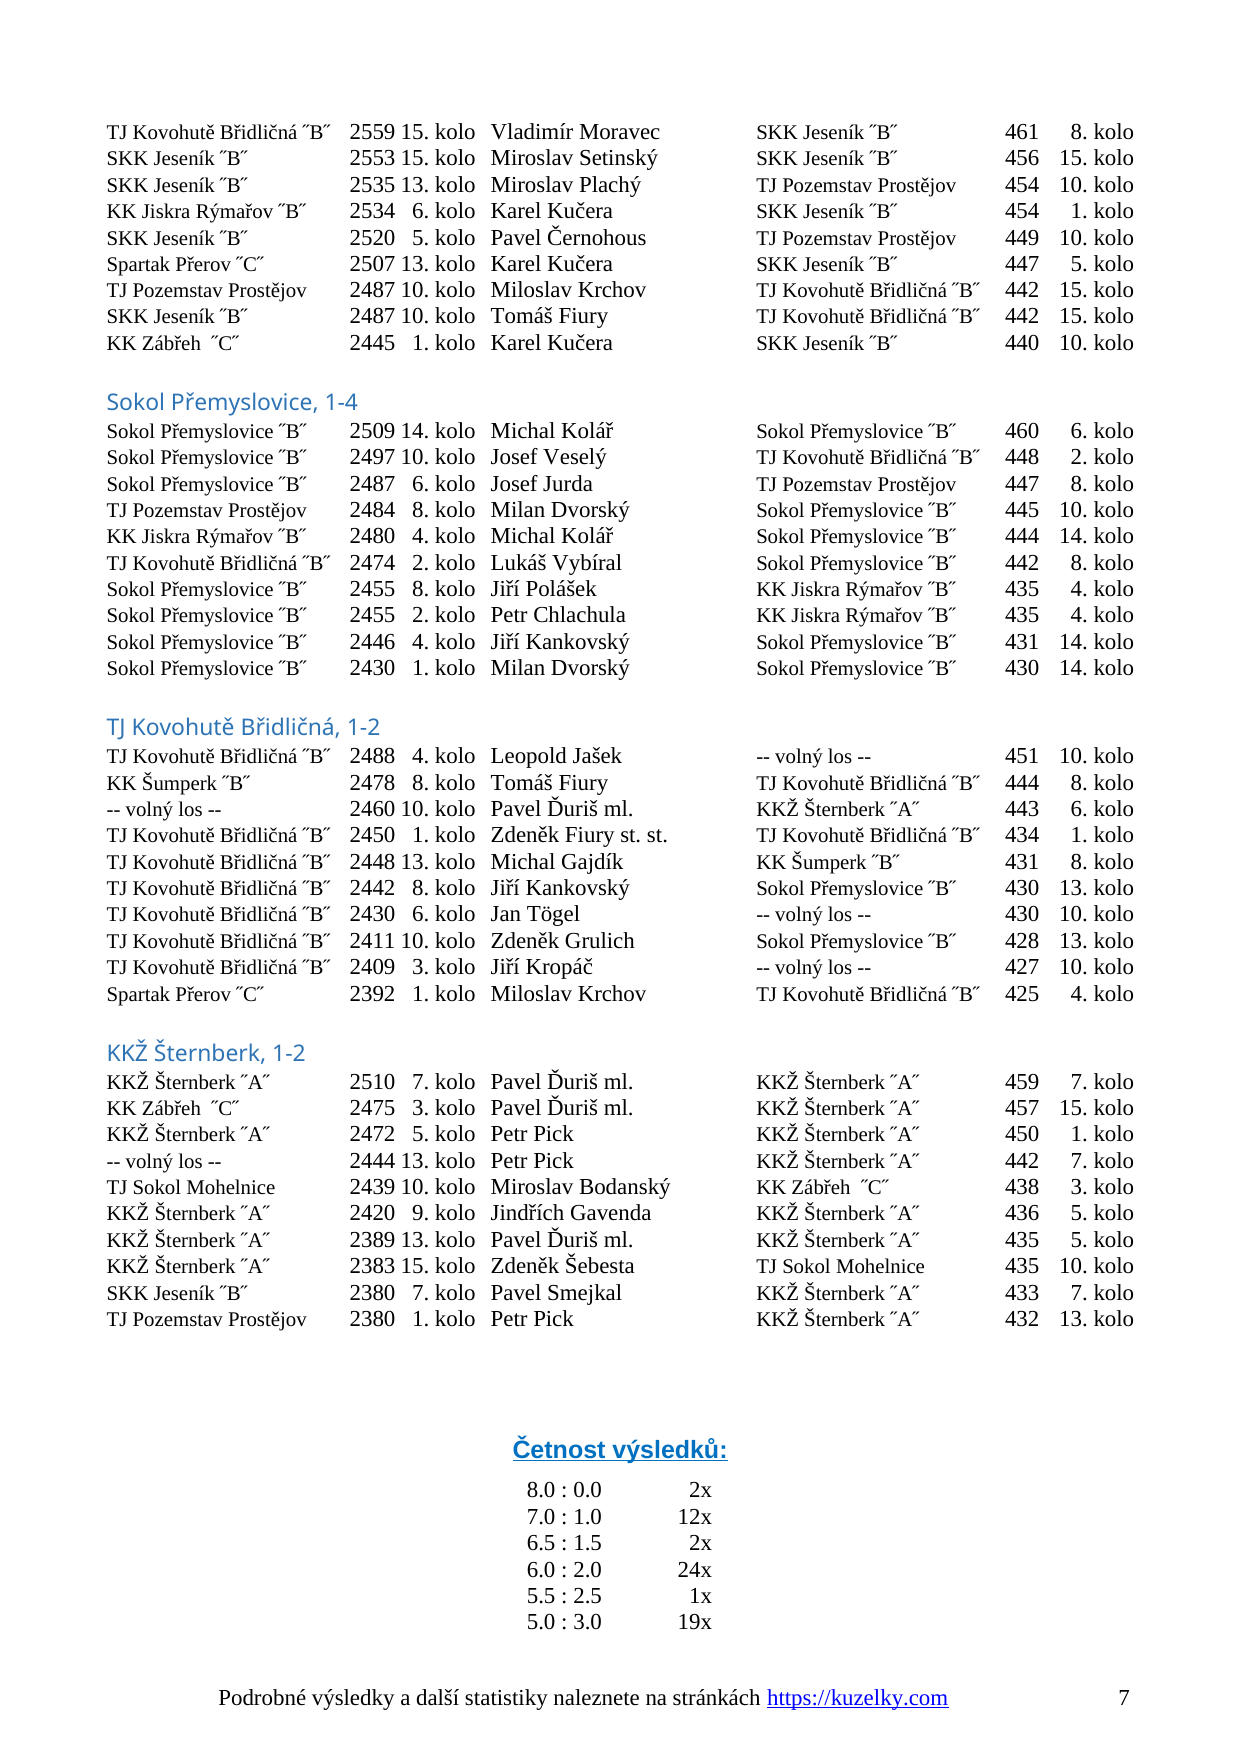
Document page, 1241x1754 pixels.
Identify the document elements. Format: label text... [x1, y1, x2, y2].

text KKŽ Šternberk ˝A˝ 2510 7. kolo Pavel Ďuriš ml. KKŽ Šternberk ˝A˝ 459 7. kolo [106, 1068, 1134, 1094]
text TJ Kovohutě Břidličná ˝B˝ 2442 8. kolo Jiří Kankovský Sokol Přemyslovice ˝B˝ 430 13. kolo [106, 874, 1134, 901]
text TJ Kovohutě Břidličná ˝B˝ 2488 4. kolo Leopold Jašek -- volný los -- 451 10. kolo [106, 742, 1134, 769]
text -- volný los -- 2444 13. kolo Petr Pick KKŽ Šternberk ˝A˝ 442 7. kolo [106, 1147, 1134, 1173]
text KK Šumperk ˝B˝ 2478 8. kolo Tomáš Fiury TJ Kovohutě Břidličná ˝B˝ 444 8. kolo [106, 769, 1134, 795]
subtitle TJ Kovohutě Břidličná, 1-2 [106, 711, 1134, 742]
text TJ Kovohutě Břidličná ˝B˝ 2474 2. kolo Lukáš Vybíral Sokol Přemyslovice ˝B˝ 442 8. kolo [106, 549, 1134, 575]
text SKK Jeseník ˝B˝ 2535 13. kolo Miroslav Plachý TJ Pozemstav Prostějov 454 10. kolo [106, 171, 1134, 197]
text 6.5 : 1.5 2x [106, 1529, 1134, 1556]
text 5.5 : 2.5 1x [106, 1582, 1134, 1608]
text Sokol Přemyslovice ˝B˝ 2455 2. kolo Petr Chlachula KK Jiskra Rýmařov ˝B˝ 435 4. kolo [106, 602, 1134, 628]
text SKK Jeseník ˝B˝ 2487 10. kolo Tomáš Fiury TJ Kovohutě Břidličná ˝B˝ 442 15. kolo [106, 303, 1134, 329]
text TJ Kovohutě Břidličná ˝B˝ 2448 13. kolo Michal Gajdík KK Šumperk ˝B˝ 431 8. kolo [106, 848, 1134, 874]
text Sokol Přemyslovice ˝B˝ 2509 14. kolo Michal Kolář Sokol Přemyslovice ˝B˝ 460 6. kolo [106, 417, 1134, 443]
text SKK Jeseník ˝B˝ 2380 7. kolo Pavel Smejkal KKŽ Šternberk ˝A˝ 433 7. kolo [106, 1278, 1134, 1305]
text KKŽ Šternberk ˝A˝ 2383 15. kolo Zdeněk Šebesta TJ Sokol Mohelnice 435 10. kolo [106, 1252, 1134, 1278]
text Spartak Přerov ˝C˝ 2507 13. kolo Karel Kučera SKK Jeseník ˝B˝ 447 5. kolo [106, 250, 1134, 276]
subtitle KKŽ Šternberk, 1-2 [106, 1036, 1134, 1068]
text KK Zábřeh ˝C˝ 2445 1. kolo Karel Kučera SKK Jeseník ˝B˝ 440 10. kolo [106, 329, 1134, 355]
text TJ Pozemstav Prostějov 2484 8. kolo Milan Dvorský Sokol Přemyslovice ˝B˝ 445 10. kolo [106, 496, 1134, 522]
text Sokol Přemyslovice ˝B˝ 2497 10. kolo Josef Veselý TJ Kovohutě Břidličná ˝B˝ 448 2. kolo [106, 443, 1134, 470]
text 8.0 : 0.0 2x [106, 1477, 1134, 1503]
text KKŽ Šternberk ˝A˝ 2472 5. kolo Petr Pick KKŽ Šternberk ˝A˝ 450 1. kolo [106, 1120, 1134, 1147]
text Spartak Přerov ˝C˝ 2392 1. kolo Miloslav Krchov TJ Kovohutě Břidličná ˝B˝ 425 4. kolo [106, 979, 1134, 1006]
text TJ Kovohutě Břidličná ˝B˝ 2409 3. kolo Jiří Kropáč -- volný los -- 427 10. kolo [106, 953, 1134, 979]
text 6.0 : 2.0 24x [106, 1556, 1134, 1582]
text SKK Jeseník ˝B˝ 2520 5. kolo Pavel Černohous TJ Pozemstav Prostějov 449 10. kolo [106, 223, 1134, 250]
text Sokol Přemyslovice ˝B˝ 2430 1. kolo Milan Dvorský Sokol Přemyslovice ˝B˝ 430 14. kolo [106, 654, 1134, 681]
text KK Jiskra Rýmařov ˝B˝ 2480 4. kolo Michal Kolář Sokol Přemyslovice ˝B˝ 444 14. kolo [106, 522, 1134, 549]
text Četnost výsledků: [94, 1435, 1145, 1464]
text TJ Kovohutě Břidličná ˝B˝ 2430 6. kolo Jan Tögel -- volný los -- 430 10. kolo [106, 901, 1134, 927]
text KK Zábřeh ˝C˝ 2475 3. kolo Pavel Ďuriš ml. KKŽ Šternberk ˝A˝ 457 15. kolo [106, 1094, 1134, 1120]
text Sokol Přemyslovice ˝B˝ 2446 4. kolo Jiří Kankovský Sokol Přemyslovice ˝B˝ 431 14. kolo [106, 628, 1134, 654]
text -- volný los -- 2460 10. kolo Pavel Ďuriš ml. KKŽ Šternberk ˝A˝ 443 6. kolo [106, 795, 1134, 821]
text KK Jiskra Rýmařov ˝B˝ 2534 6. kolo Karel Kučera SKK Jeseník ˝B˝ 454 1. kolo [106, 197, 1134, 223]
text Sokol Přemyslovice ˝B˝ 2487 6. kolo Josef Jurda TJ Pozemstav Prostějov 447 8. kolo [106, 470, 1134, 496]
text SKK Jeseník ˝B˝ 2553 15. kolo Miroslav Setinský SKK Jeseník ˝B˝ 456 15. kolo [106, 144, 1134, 171]
text TJ Pozemstav Prostějov 2487 10. kolo Miloslav Krchov TJ Kovohutě Břidličná ˝B˝ 442 15. kolo [106, 276, 1134, 303]
text 5.0 : 3.0 19x [106, 1608, 1134, 1635]
subtitle Sokol Přemyslovice, 1-4 [106, 386, 1134, 417]
text Sokol Přemyslovice ˝B˝ 2455 8. kolo Jiří Polášek KK Jiskra Rýmařov ˝B˝ 435 4. kolo [106, 575, 1134, 602]
text KKŽ Šternberk ˝A˝ 2389 13. kolo Pavel Ďuriš ml. KKŽ Šternberk ˝A˝ 435 5. kolo [106, 1226, 1134, 1252]
text TJ Pozemstav Prostějov 2380 1. kolo Petr Pick KKŽ Šternberk ˝A˝ 432 13. kolo [106, 1305, 1134, 1331]
text TJ Kovohutě Břidličná ˝B˝ 2559 15. kolo Vladimír Moravec SKK Jeseník ˝B˝ 461 8. kolo [106, 118, 1134, 144]
text KKŽ Šternberk ˝A˝ 2420 9. kolo Jindřích Gavenda KKŽ Šternberk ˝A˝ 436 5. kolo [106, 1199, 1134, 1226]
text TJ Kovohutě Břidličná ˝B˝ 2450 1. kolo Zdeněk Fiury st. st. TJ Kovohutě Břidličná ˝B˝ 434 1. kolo [106, 821, 1134, 848]
text 7.0 : 1.0 12x [106, 1503, 1134, 1529]
text TJ Sokol Mohelnice 2439 10. kolo Miroslav Bodanský KK Zábřeh ˝C˝ 438 3. kolo [106, 1173, 1134, 1199]
text TJ Kovohutě Břidličná ˝B˝ 2411 10. kolo Zdeněk Grulich Sokol Přemyslovice ˝B˝ 428 13. kolo [106, 927, 1134, 953]
